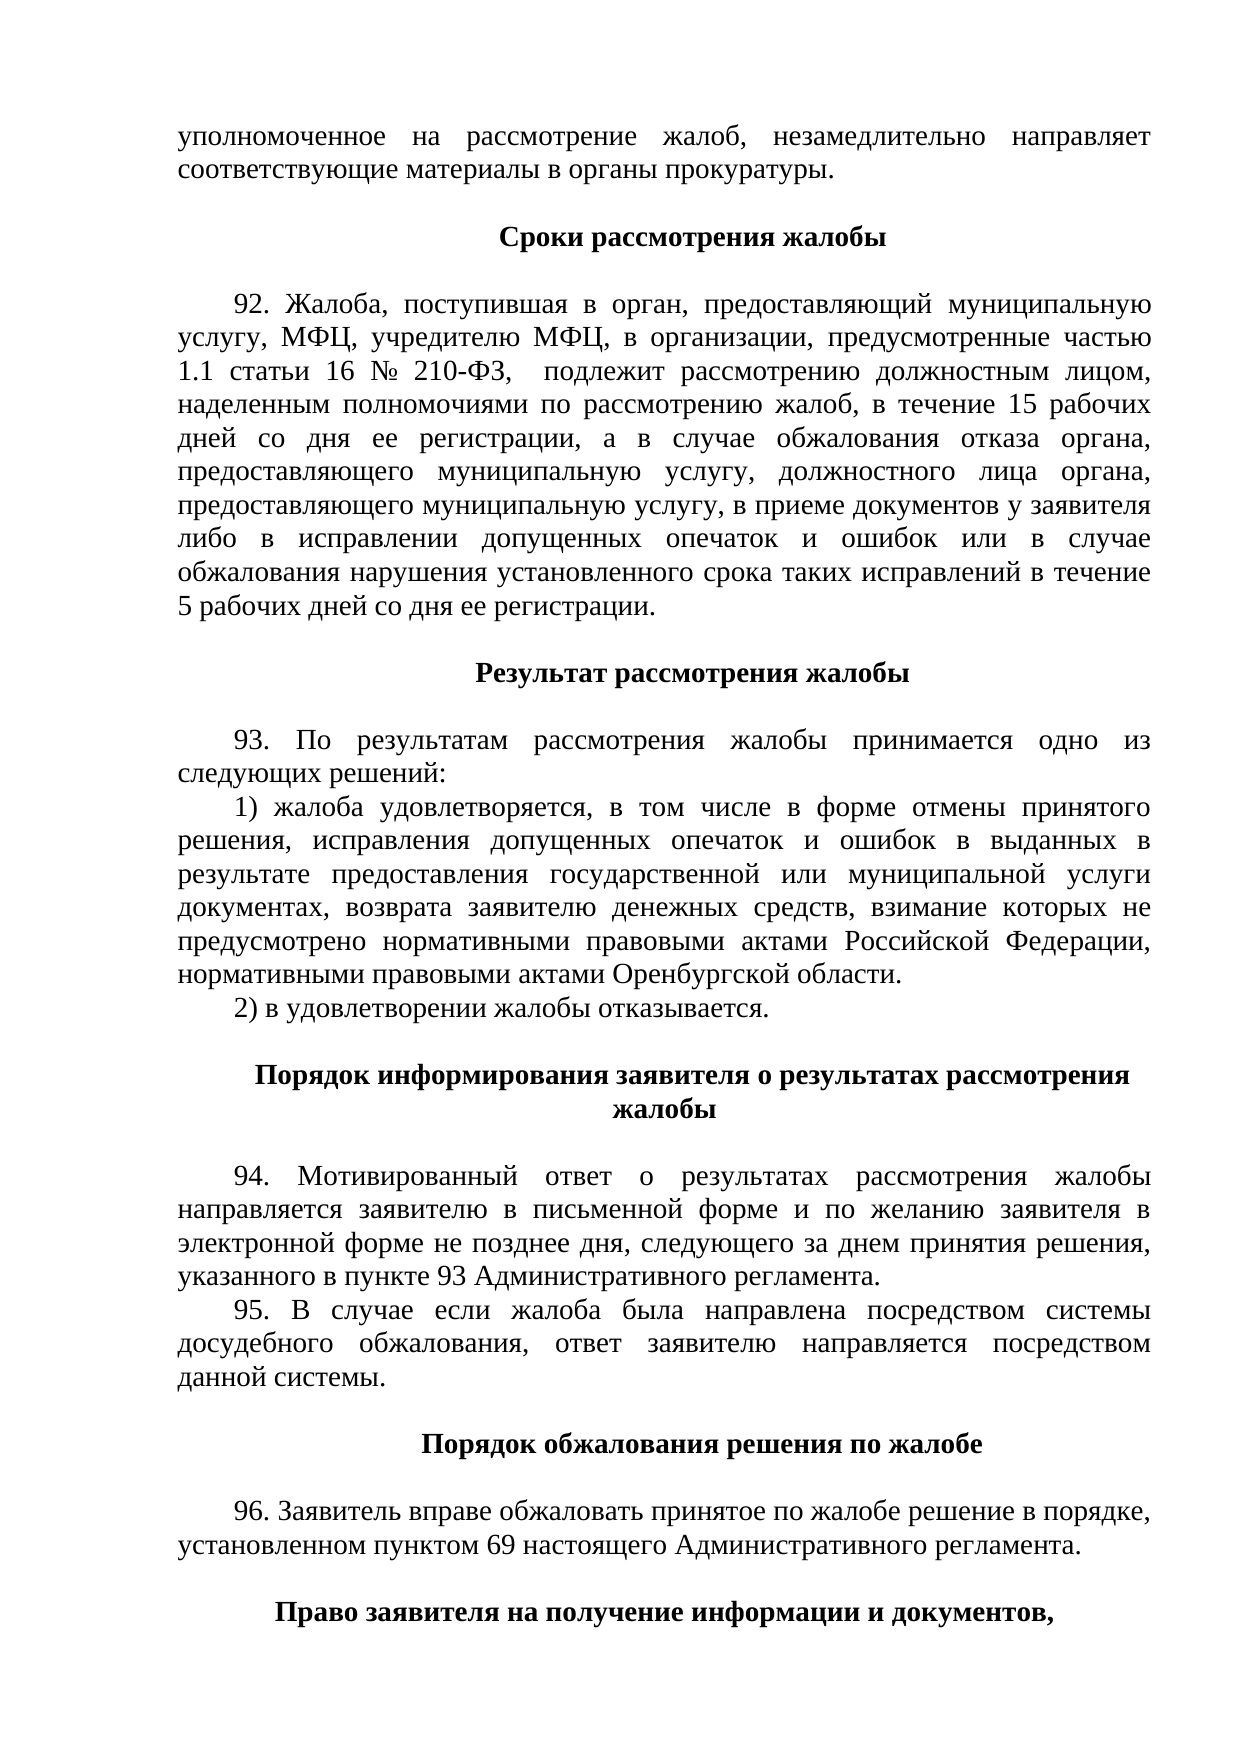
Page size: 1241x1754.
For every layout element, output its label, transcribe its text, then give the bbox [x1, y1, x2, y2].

text Порядок обжалования решения по жалобе [177, 1426, 1152, 1460]
text 95. В случае если жалоба была направлена посредством системы досудебного обжалования, ответ заявителю направляется посредством данной системы. [177, 1292, 1152, 1393]
text 2) в удовлетворении жалобы отказывается. [177, 990, 1152, 1024]
text 96. Заявитель вправе обжаловать принятое по жалобе решение в порядке, установленном пунктом 69 настоящего Административного регламента. [177, 1493, 1152, 1560]
text Результат рассмотрения жалобы [177, 655, 1152, 688]
text Право заявителя на получение информации и документов, [177, 1594, 1152, 1627]
text 94. Мотивированный ответ о результатах рассмотрения жалобы направляется заявителю в письменной форме и по желанию заявителя в электронной форме не позднее дня, следующего за днем принятия решения, указанного в пункте 93 Административного регламента. [177, 1158, 1152, 1292]
text 1) жалоба удовлетворяется, в том числе в форме отмены принятого решения, исправления допущенных опечаток и ошибок в выданных в результате предоставления государственной или муниципальной услуги документах, возврата заявителю денежных средств, взимание которых не предусмотрено нормативными правовыми актами Российской Федерации, нормативными правовыми актами Оренбургской области. [177, 789, 1152, 990]
text Порядок информирования заявителя о результатах рассмотрения жалобы [177, 1057, 1152, 1124]
text 92. Жалоба, поступившая в орган, предоставляющий муниципальную услугу, МФЦ, учредителю МФЦ, в организации, предусмотренные частью 1.1 статьи 16 № 210-ФЗ, подлежит рассмотрению должностным лицом, наделенным полномочиями по рассмотрению жалоб, в течение 15 рабочих дней со дня ее регистрации, а в случае обжалования отказа органа, предоставляющего муниципальную услугу, должностного лица органа, предоставляющего муниципальную услугу, в приеме документов у заявителя либо в исправлении допущенных опечаток и ошибок или в случае обжалования нарушения установленного срока таких исправлений в течение 5 рабочих дней со дня ее регистрации. [177, 286, 1152, 621]
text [177, 118, 1152, 185]
text 93. По результатам рассмотрения жалобы принимается одно из следующих решений: [177, 722, 1152, 789]
text Сроки рассмотрения жалобы [177, 219, 1152, 252]
